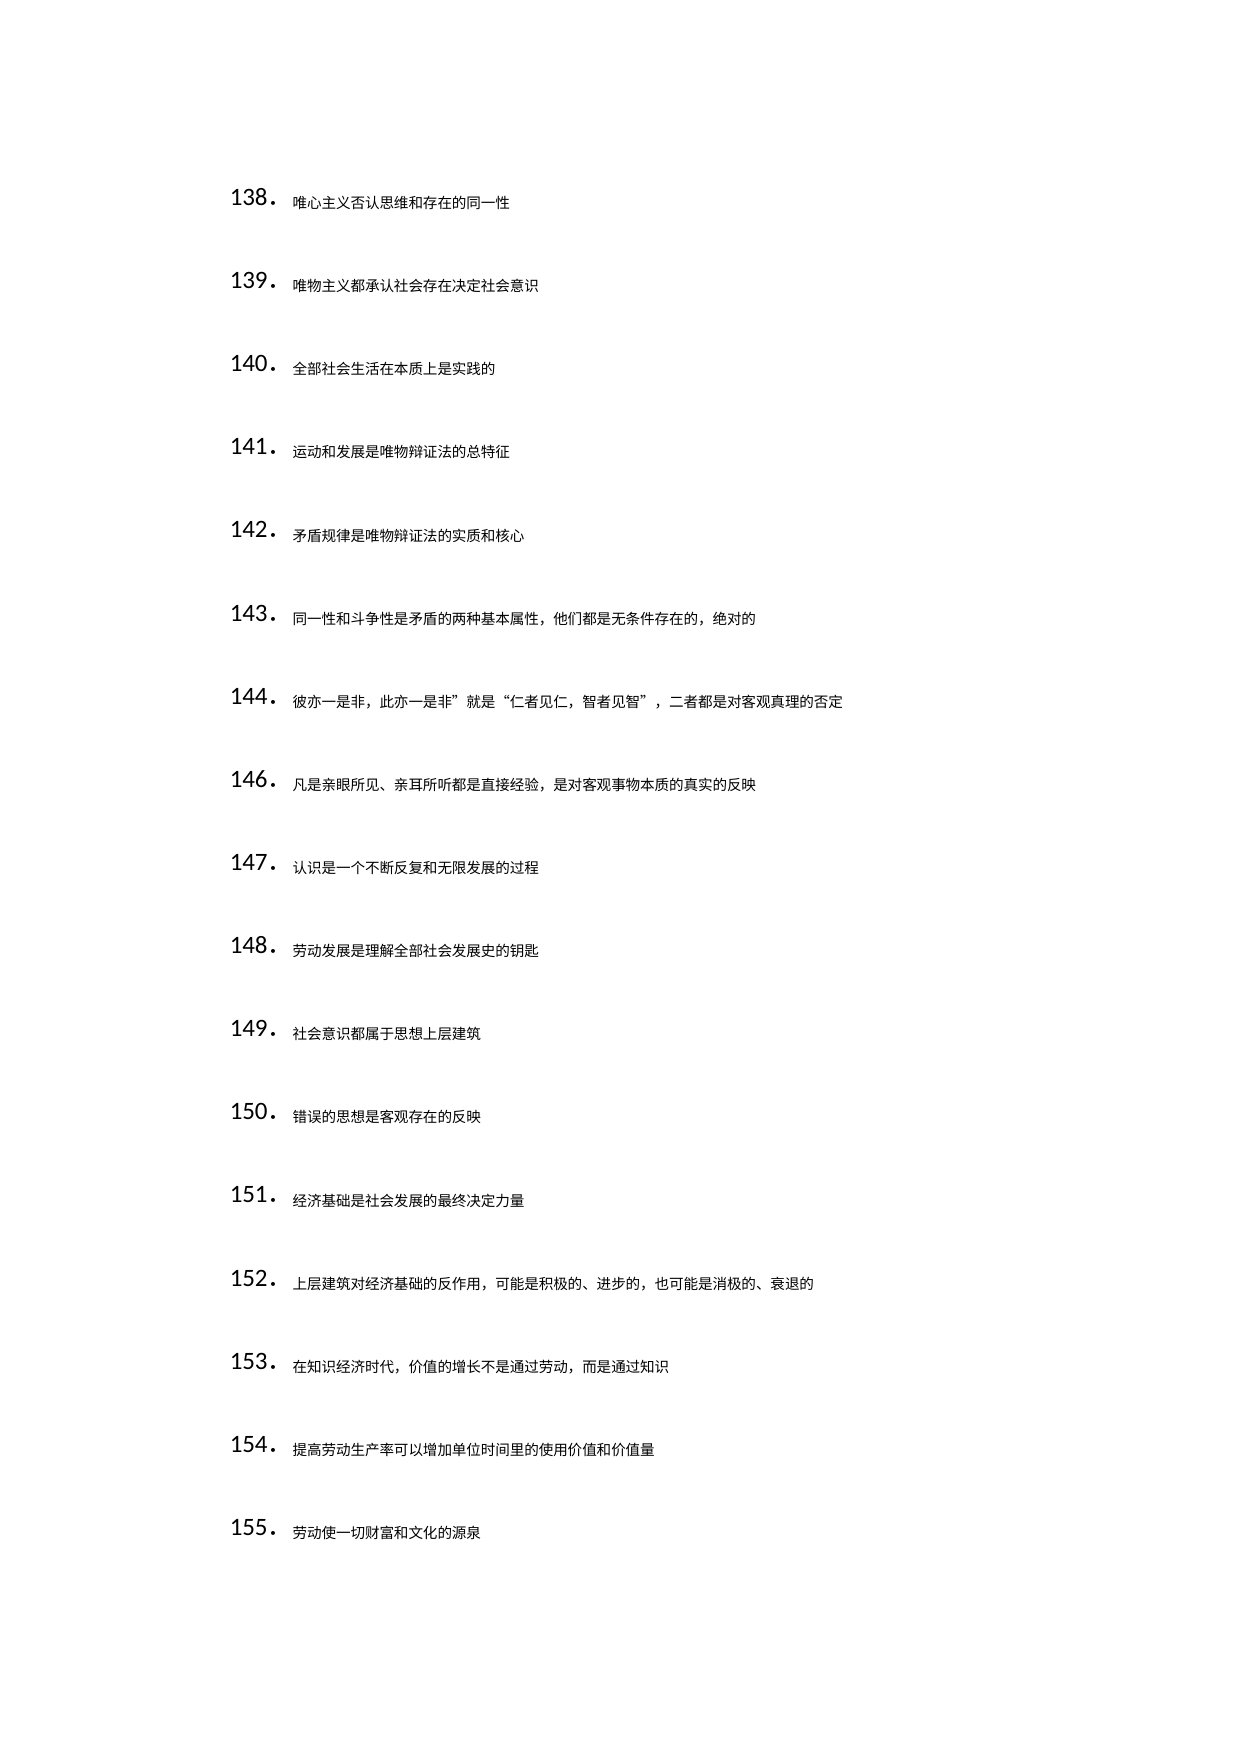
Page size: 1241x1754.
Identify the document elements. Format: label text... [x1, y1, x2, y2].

list 凡是亲眼所见、亲耳所听都是直接经验，是对客观事物本质的真实的反映 [187, 744, 1053, 809]
list 上层建筑对经济基础的反作用，可能是积极的、进步的，也可能是消极的、衰退的 [187, 1243, 1053, 1308]
list 社会意识都属于思想上层建筑 [187, 993, 1053, 1058]
list 彼亦一是非，此亦一是非”就是“仁者见仁，智者见智”，二者都是对客观真理的否定 [187, 661, 1053, 726]
list 全部社会生活在本质上是实践的 [187, 328, 1053, 393]
list 劳动发展是理解全部社会发展史的钥匙 [187, 910, 1053, 975]
list 劳动使一切财富和文化的源泉 [187, 1492, 1053, 1557]
list 提高劳动生产率可以增加单位时间里的使用价值和价值量 [187, 1409, 1053, 1474]
list 在知识经济时代，价值的增长不是通过劳动，而是通过知识 [187, 1326, 1053, 1391]
list 同一性和斗争性是矛盾的两种基本属性，他们都是无条件存在的，绝对的 [187, 578, 1053, 643]
list 经济基础是社会发展的最终决定力量 [187, 1159, 1053, 1224]
list 矛盾规律是唯物辩证法的实质和核心 [187, 494, 1053, 559]
list 错误的思想是客观存在的反映 [187, 1076, 1053, 1141]
list 认识是一个不断反复和无限发展的过程 [187, 827, 1053, 892]
list 运动和发展是唯物辩证法的总特征 [187, 411, 1053, 476]
list 唯物主义都承认社会存在决定社会意识 [187, 245, 1053, 310]
list 唯心主义否认思维和存在的同一性 [187, 162, 1053, 227]
